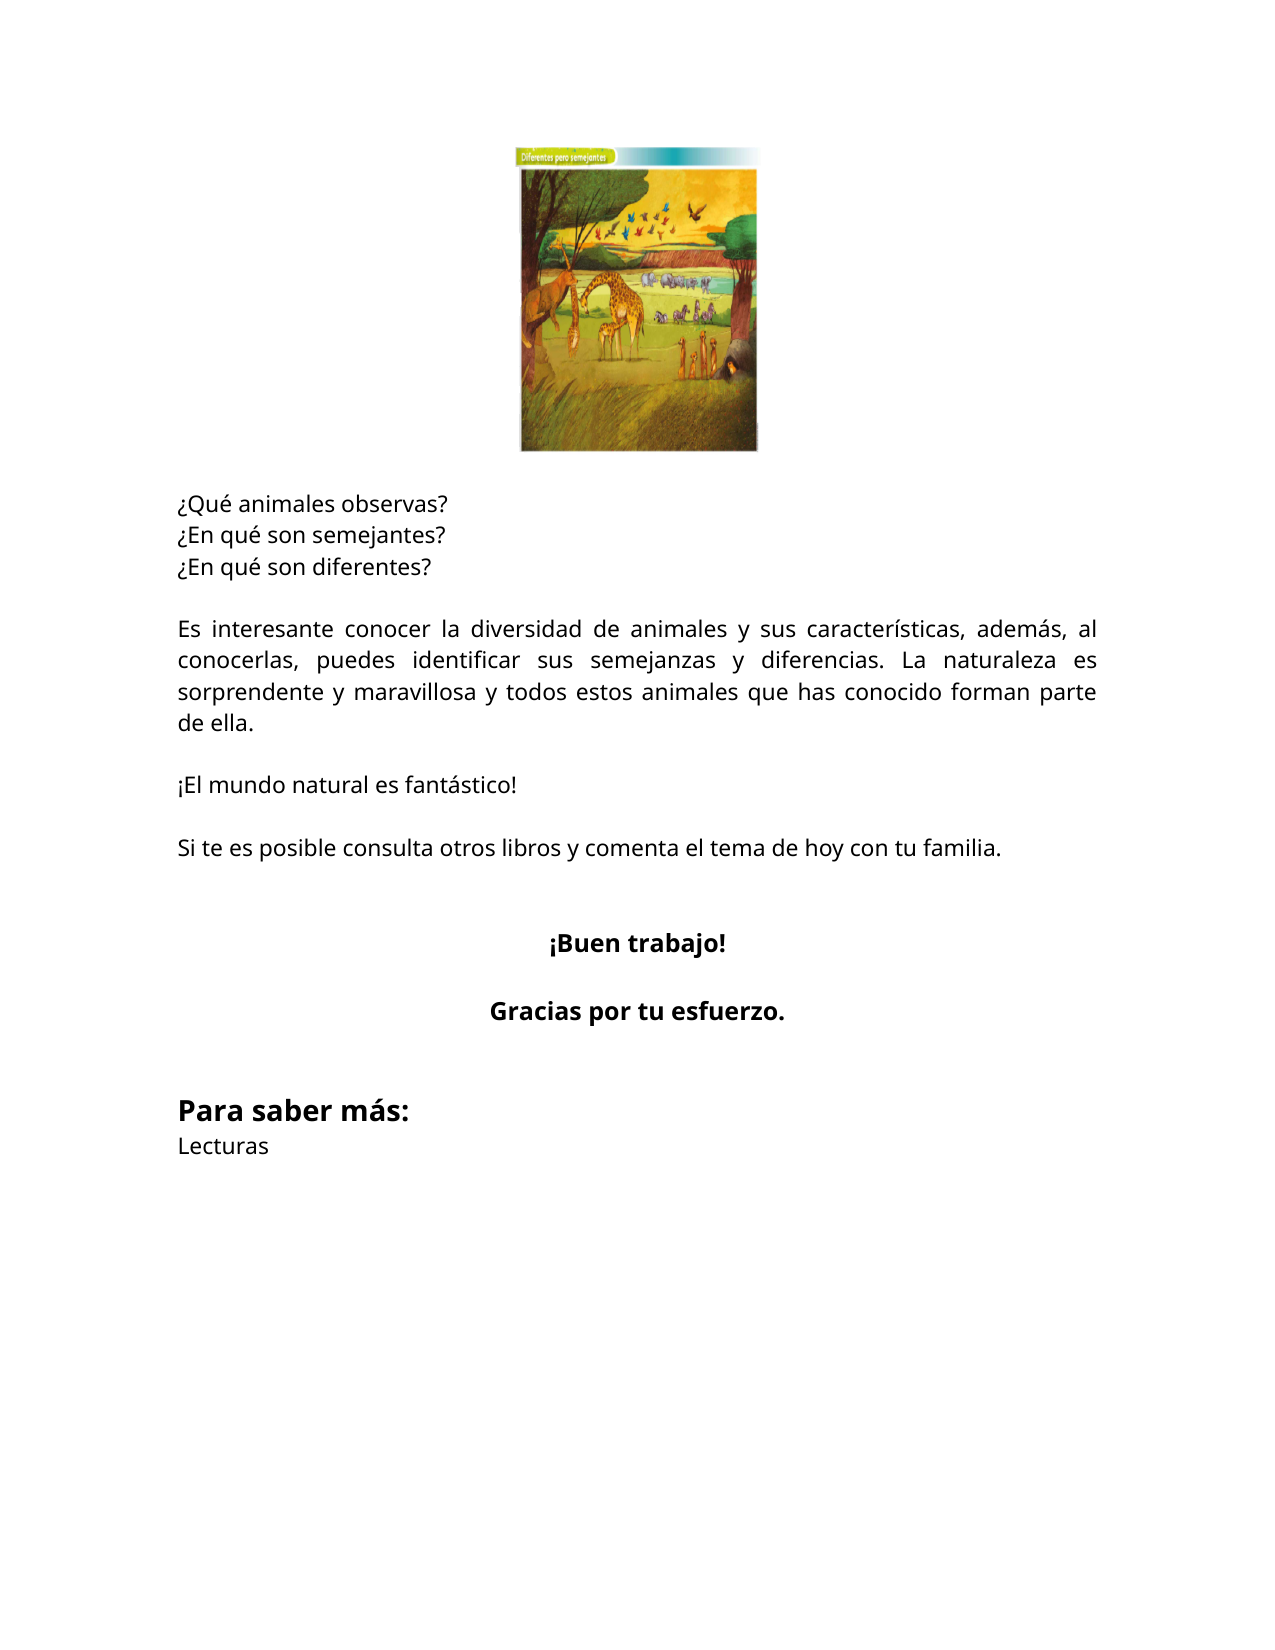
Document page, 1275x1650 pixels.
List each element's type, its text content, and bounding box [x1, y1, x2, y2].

text Lecturas [177, 1130, 1098, 1161]
text ¿Qué animales observas? [177, 488, 1098, 519]
text ¿En qué son diferentes? [177, 551, 1098, 582]
text Si te es posible consulta otros libros y comenta el tema de hoy con tu familia. [177, 832, 1098, 863]
text Para saber más: [177, 1090, 1098, 1130]
text ¡El mundo natural es fantástico! [177, 769, 1098, 801]
picture [514, 147, 761, 457]
text ¿En qué son semejantes? [177, 519, 1098, 551]
text ¡Buen trabajo! [177, 926, 1098, 960]
text Gracias por tu esfuerzo. [177, 994, 1098, 1028]
text Es interesante conocer la diversidad de animales y sus características, además, al conocerlas, puedes identificar sus semejanzas y diferencias. La naturaleza es sorprendente y maravillosa y todos estos animales que has conocido forman parte de ella. [177, 613, 1098, 738]
